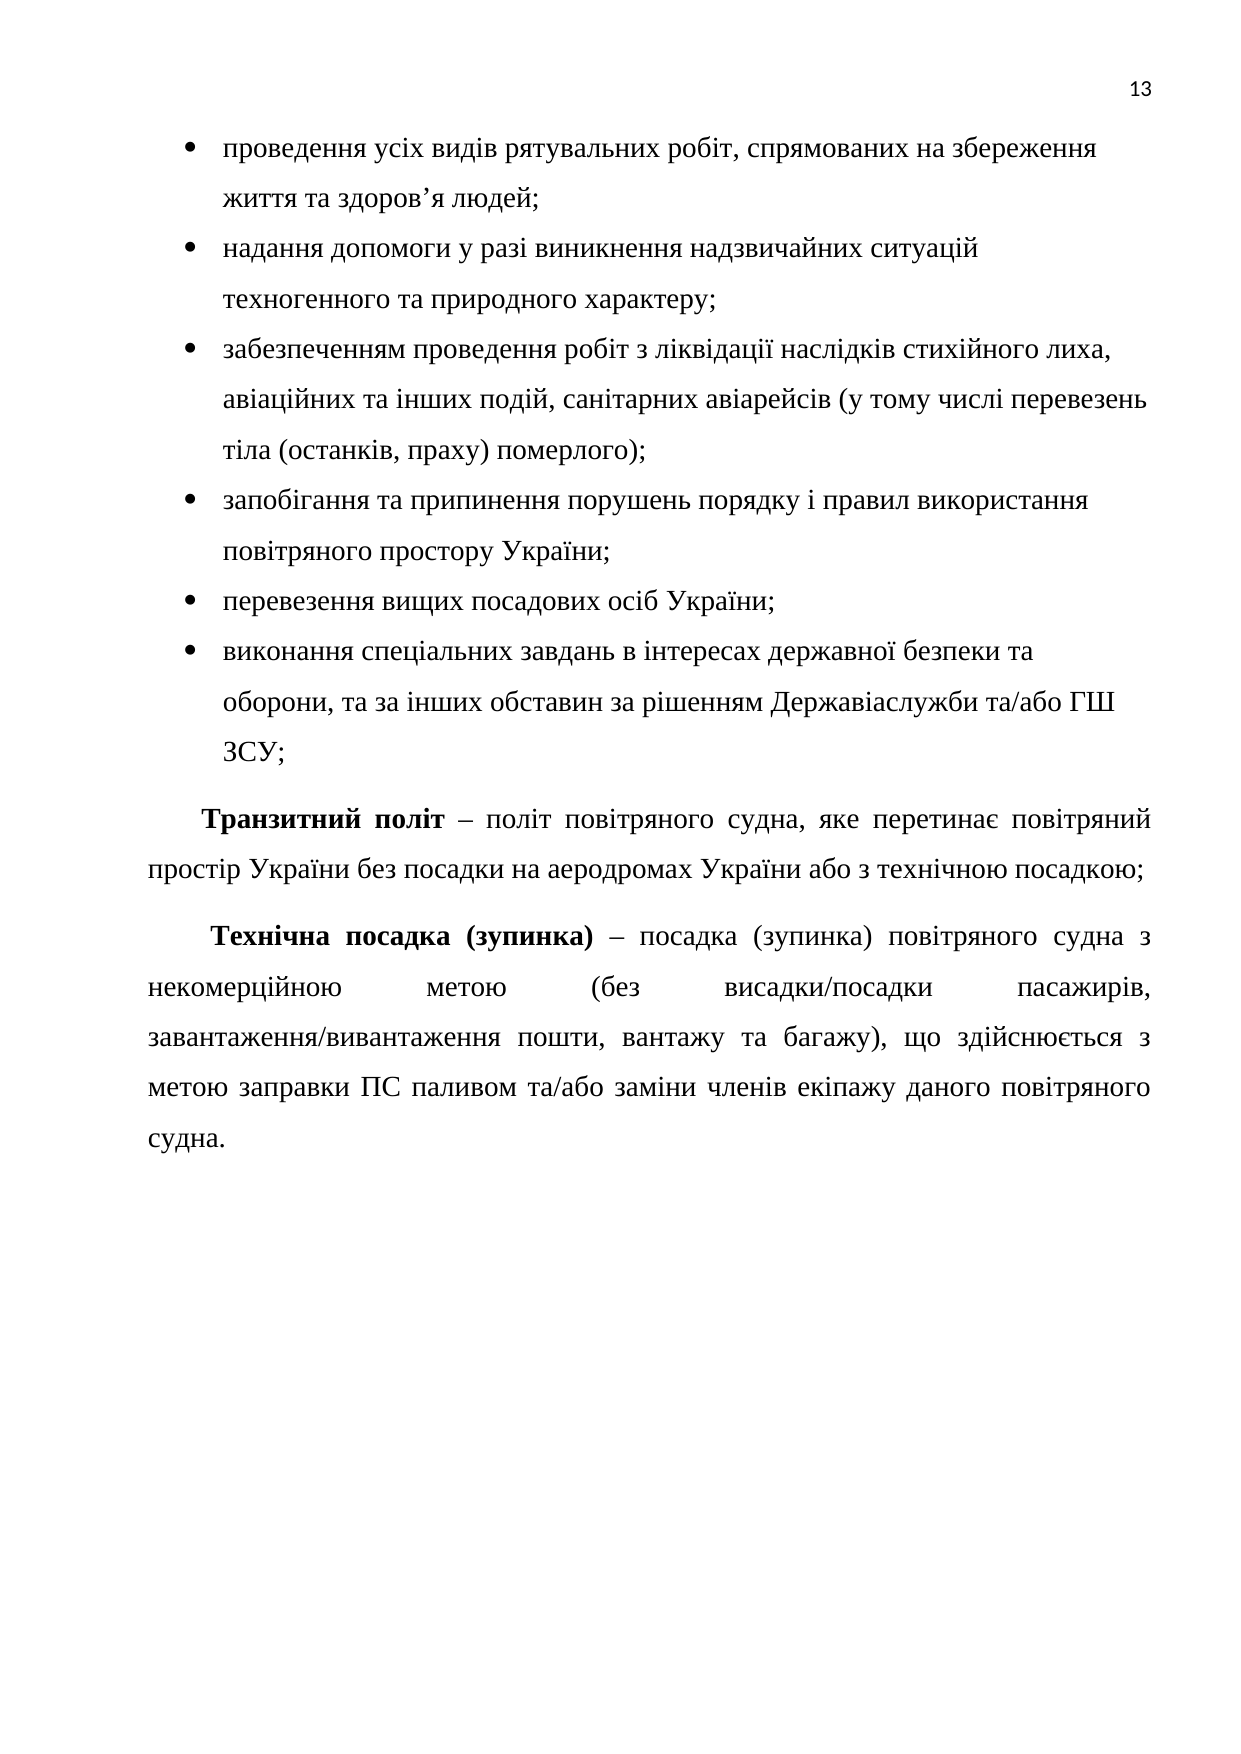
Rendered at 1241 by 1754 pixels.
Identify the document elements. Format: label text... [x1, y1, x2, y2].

list виконання спеціальних завдань в інтересах державної безпеки та оборони, та за інших обставин за рішенням Державіаслужби та/або ГШ ЗСУ; [185, 633, 1152, 768]
list запобігання та припинення порушень порядку і правил використання повітряного простору України; [185, 482, 1152, 566]
text Технічна посадка (зупинка) – посадка (зупинка) повітряного судна з некомерційною метою (без висадки/посадки пасажирів, завантаження/вивантаження пошти, вантажу та багажу), що здійснюється з метою заправки ПС паливом та/або заміни членів екіпажу даного повітряного судна. [148, 918, 1152, 1153]
list забезпеченням проведення робіт з ліквідації наслідків стихійного лиха, авіаційних та інших подій, санітарних авіарейсів (у тому числі перевезень тіла (останків, праху) померлого); [185, 331, 1152, 466]
list надання допомоги у разі виникнення надзвичайних ситуацій техногенного та природного характеру; [185, 231, 1152, 314]
text Транзитний політ – політ повітряного судна, яке перетинає повітряний простір України без посадки на аеродромах України або з технічною посадкою; [148, 801, 1152, 885]
list проведення усіх видів рятувальних робіт, спрямованих на збереження життя та здоров’я людей; [185, 130, 1152, 214]
list перевезення вищих посадових осіб України; [185, 583, 1152, 617]
